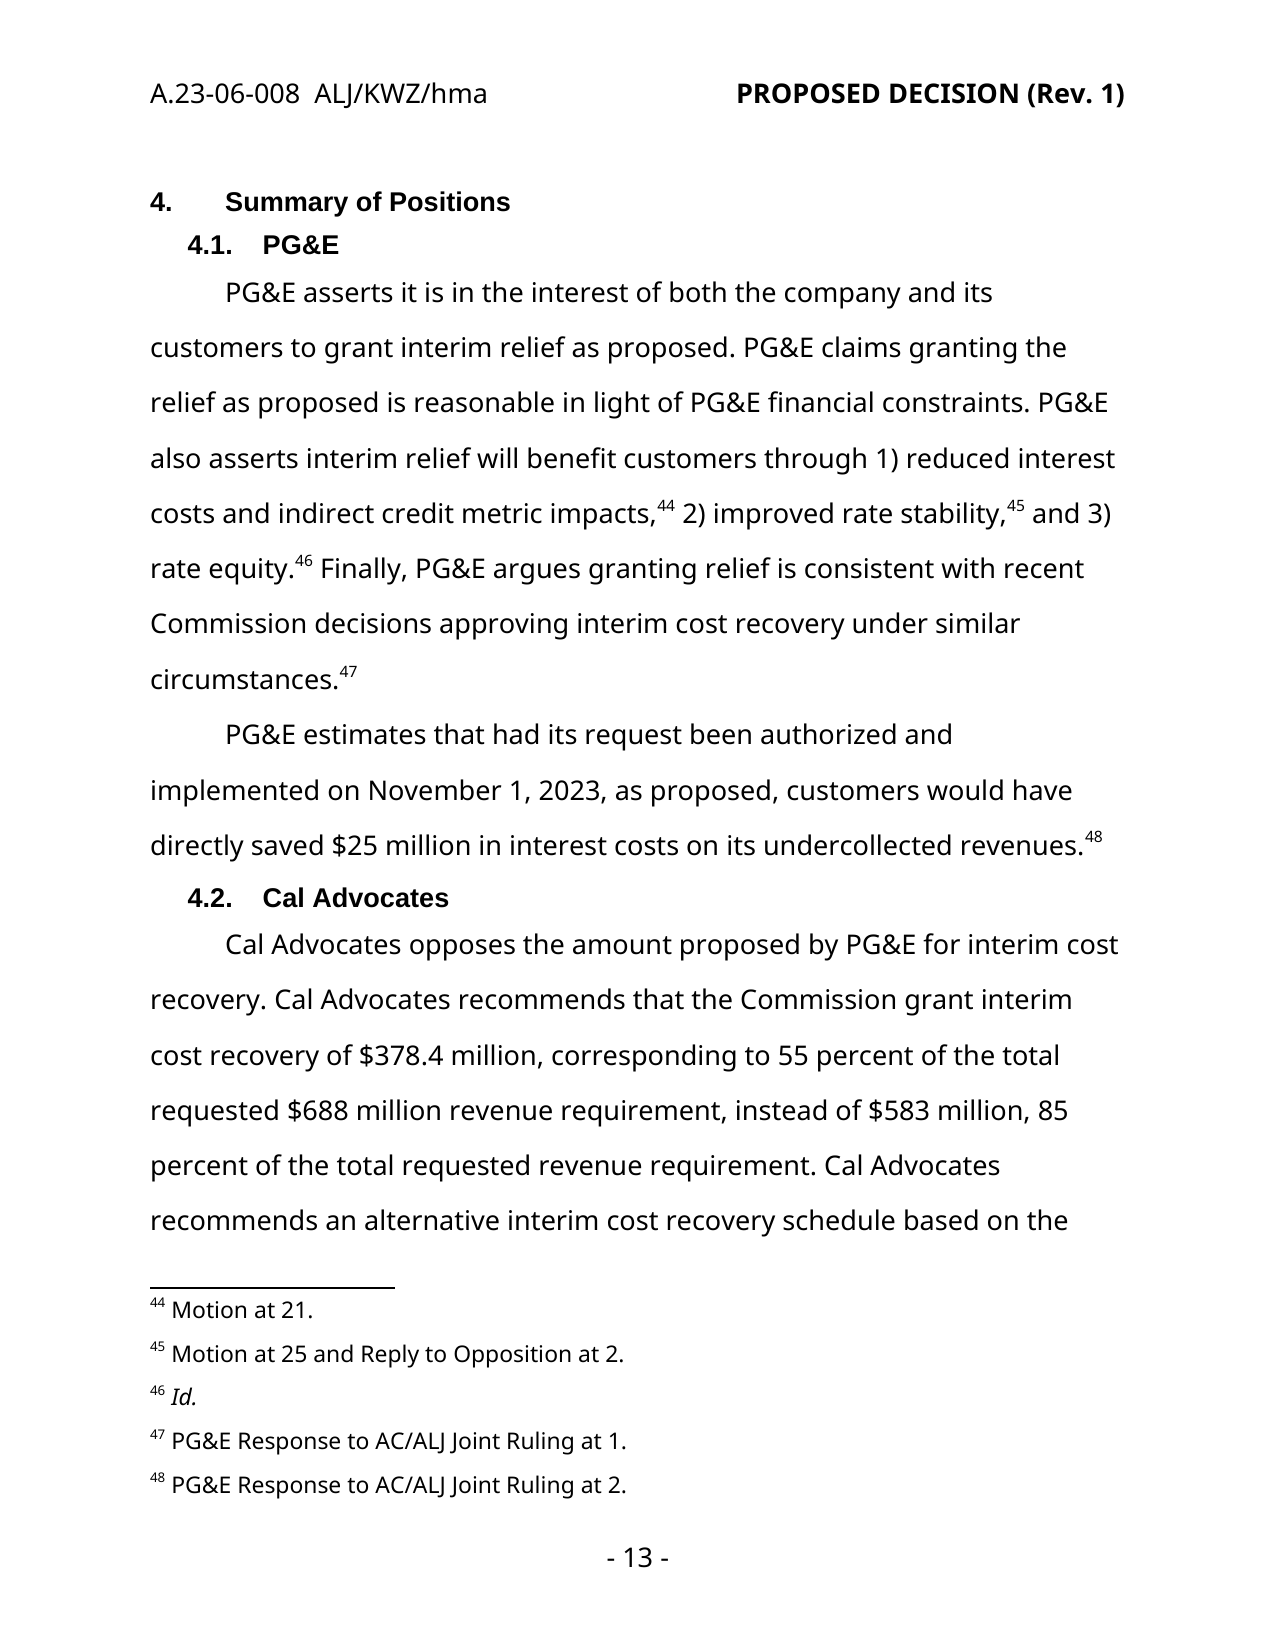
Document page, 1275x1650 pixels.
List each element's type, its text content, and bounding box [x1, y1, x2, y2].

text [150, 925, 1125, 1239]
subtitle Summary of Positions [150, 186, 900, 217]
text PG&E estimates that had its request been authorized and implemented on November 1, 2023, as proposed, customers would have directly saved $25 million in interest costs on its undercollected revenues. [150, 716, 1125, 863]
subtitle Cal Advocates [187, 882, 900, 913]
text PG&E asserts it is in the interest of both the company and its customers to grant interim relief as proposed. PG&E claims granting the relief as proposed is reasonable in light of PG&E financial constraints. PG&E also asserts interim relief will benefit customers through 1) reduced interest costs and indirect credit metric impacts, 2) improved rate stability, and 3) rate equity. Finally, PG&E argues granting relief is consistent with recent Commission decisions approving interim cost recovery under similar circumstances. [150, 273, 1125, 697]
subtitle PG&E [187, 229, 900, 261]
